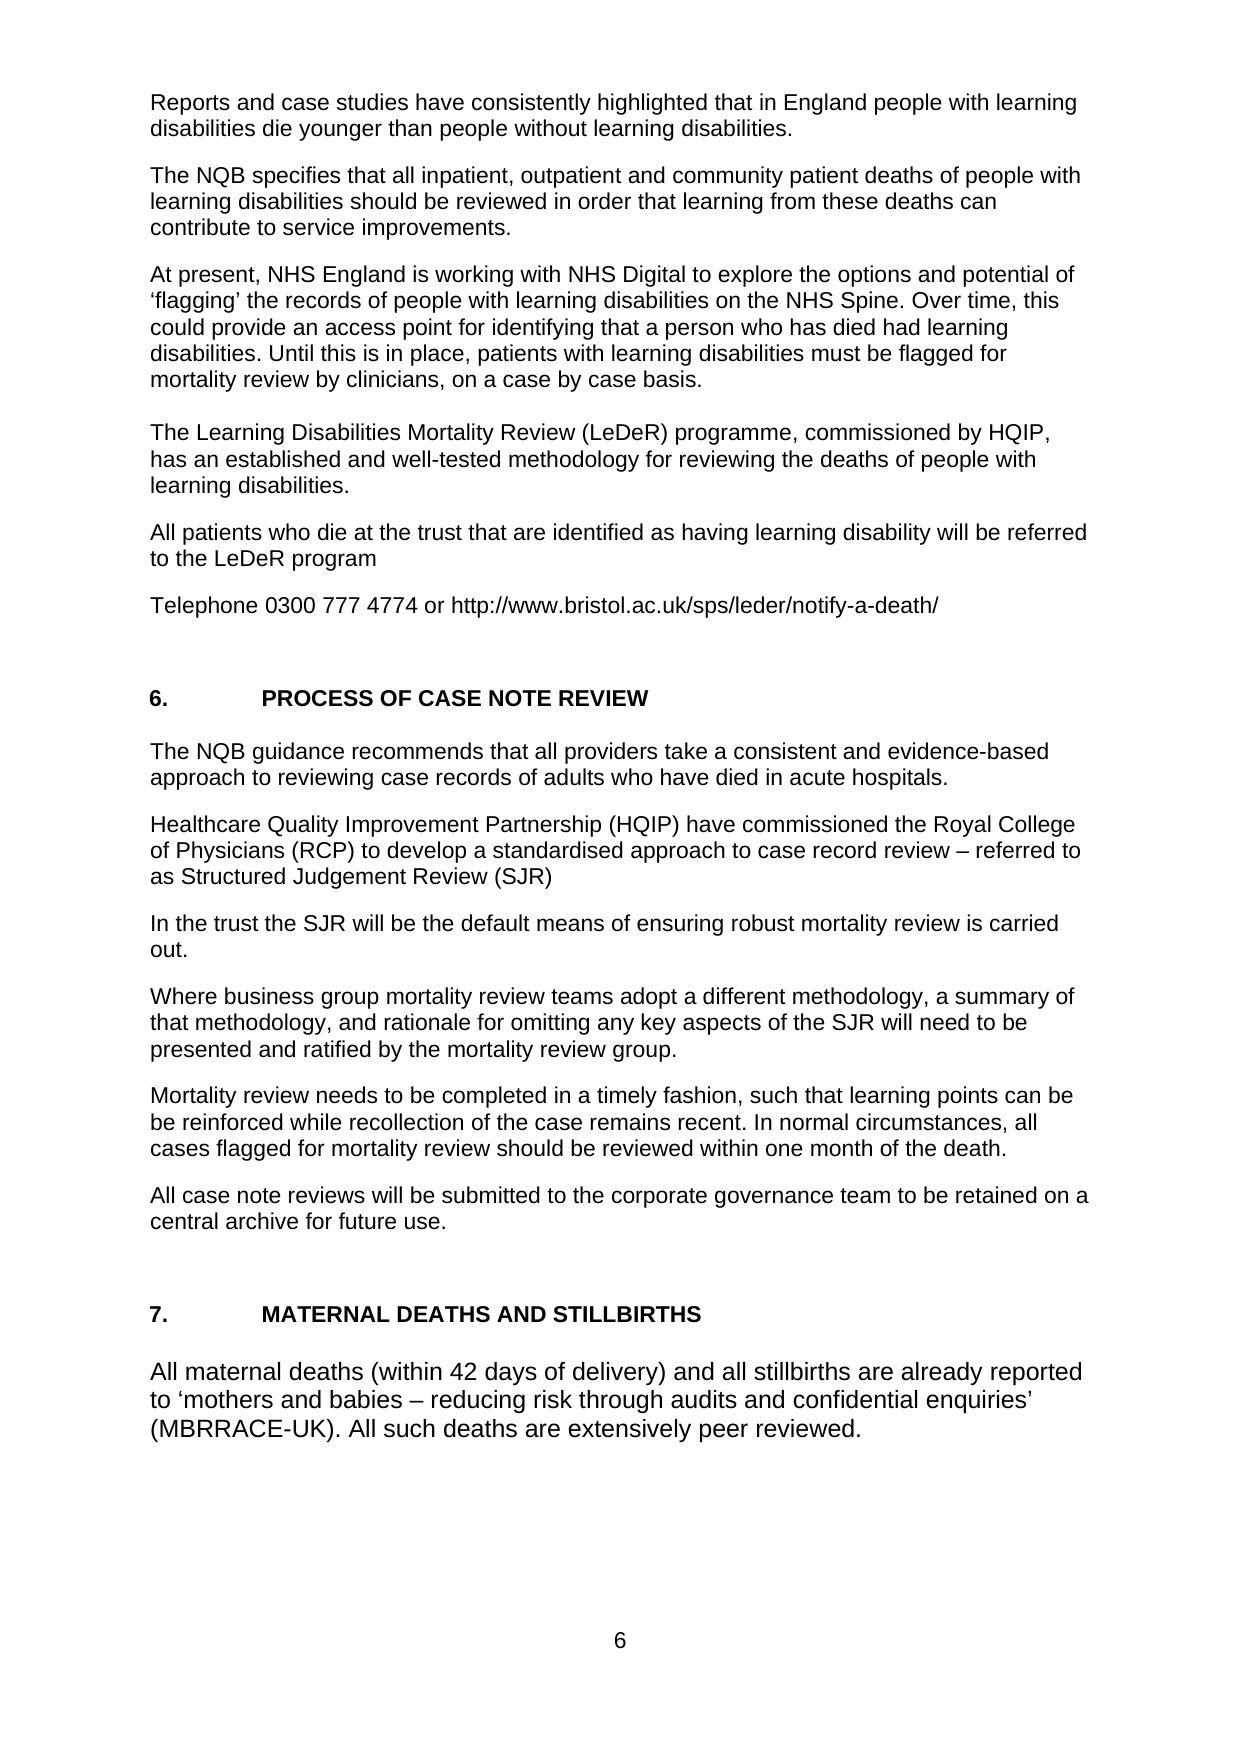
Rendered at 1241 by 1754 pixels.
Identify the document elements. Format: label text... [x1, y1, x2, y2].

text At present, NHS England is working with NHS Digital to explore the options and potential of ‘flagging’ the records of people with learning disabilities on the NHS Spine. Over time, this could provide an access point for identifying that a person who has died had learning disabilities. Until this is in place, patients with learning disabilities must be flagged for mortality review by clinicians, on a case by case basis. [150, 261, 1090, 393]
text The NQB specifies that all inpatient, outpatient and community patient deaths of people with learning disabilities should be reviewed in order that learning from these deaths can contribute to service improvements. [150, 162, 1090, 241]
text Mortality review needs to be completed in a timely fashion, such that learning points can be be reinforced while recollection of the case remains recent. In normal circumstances, all cases flagged for mortality review should be reviewed within one month of the death. [150, 1082, 1090, 1161]
text Telephone 0300 777 4774 or http://www.bristol.ac.uk/sps/leder/notify-a-death/ [150, 592, 1090, 618]
text In the trust the SJR will be the default means of ensuring robust mortality review is carried out. [150, 910, 1090, 963]
text Where business group mortality review teams adopt a different methodology, a summary of that methodology, and rationale for omitting any key aspects of the SJR will need to be presented and ratified by the mortality review group. [150, 983, 1090, 1062]
text Reports and case studies have consistently highlighted that in England people with learning disabilities die younger than people without learning disabilities. [150, 89, 1090, 141]
list PROCESS OF CASE NOTE REVIEW [149, 685, 1090, 711]
text All maternal deaths (within 42 days of delivery) and all stillbirths are already reported to ‘mothers and babies – reducing risk through audits and confidential enquiries’ (MBRRACE-UK). All such deaths are extensively peer reviewed. [150, 1357, 1090, 1443]
text Healthcare Quality Improvement Partnership (HQIP) have commissioned the Royal College of Physicians (RCP) to develop a standardised approach to case record review – referred to as Structured Judgement Review (SJR) [150, 811, 1090, 890]
text All patients who die at the trust that are identified as having learning disability will be referred to the LeDeR program [150, 518, 1090, 571]
text All case note reviews will be submitted to the corporate governance team to be retained on a central archive for future use. [150, 1182, 1090, 1234]
text The Learning Disabilities Mortality Review (LeDeR) programme, commissioned by HQIP, has an established and well-tested methodology for reviewing the deaths of people with learning disabilities. [150, 419, 1090, 498]
text The NQB guidance recommends that all providers take a consistent and evidence-based approach to reviewing case records of adults who have died in acute hospitals. [150, 738, 1090, 790]
list MATERNAL DEATHS AND STILLBIRTHS [149, 1301, 1090, 1328]
